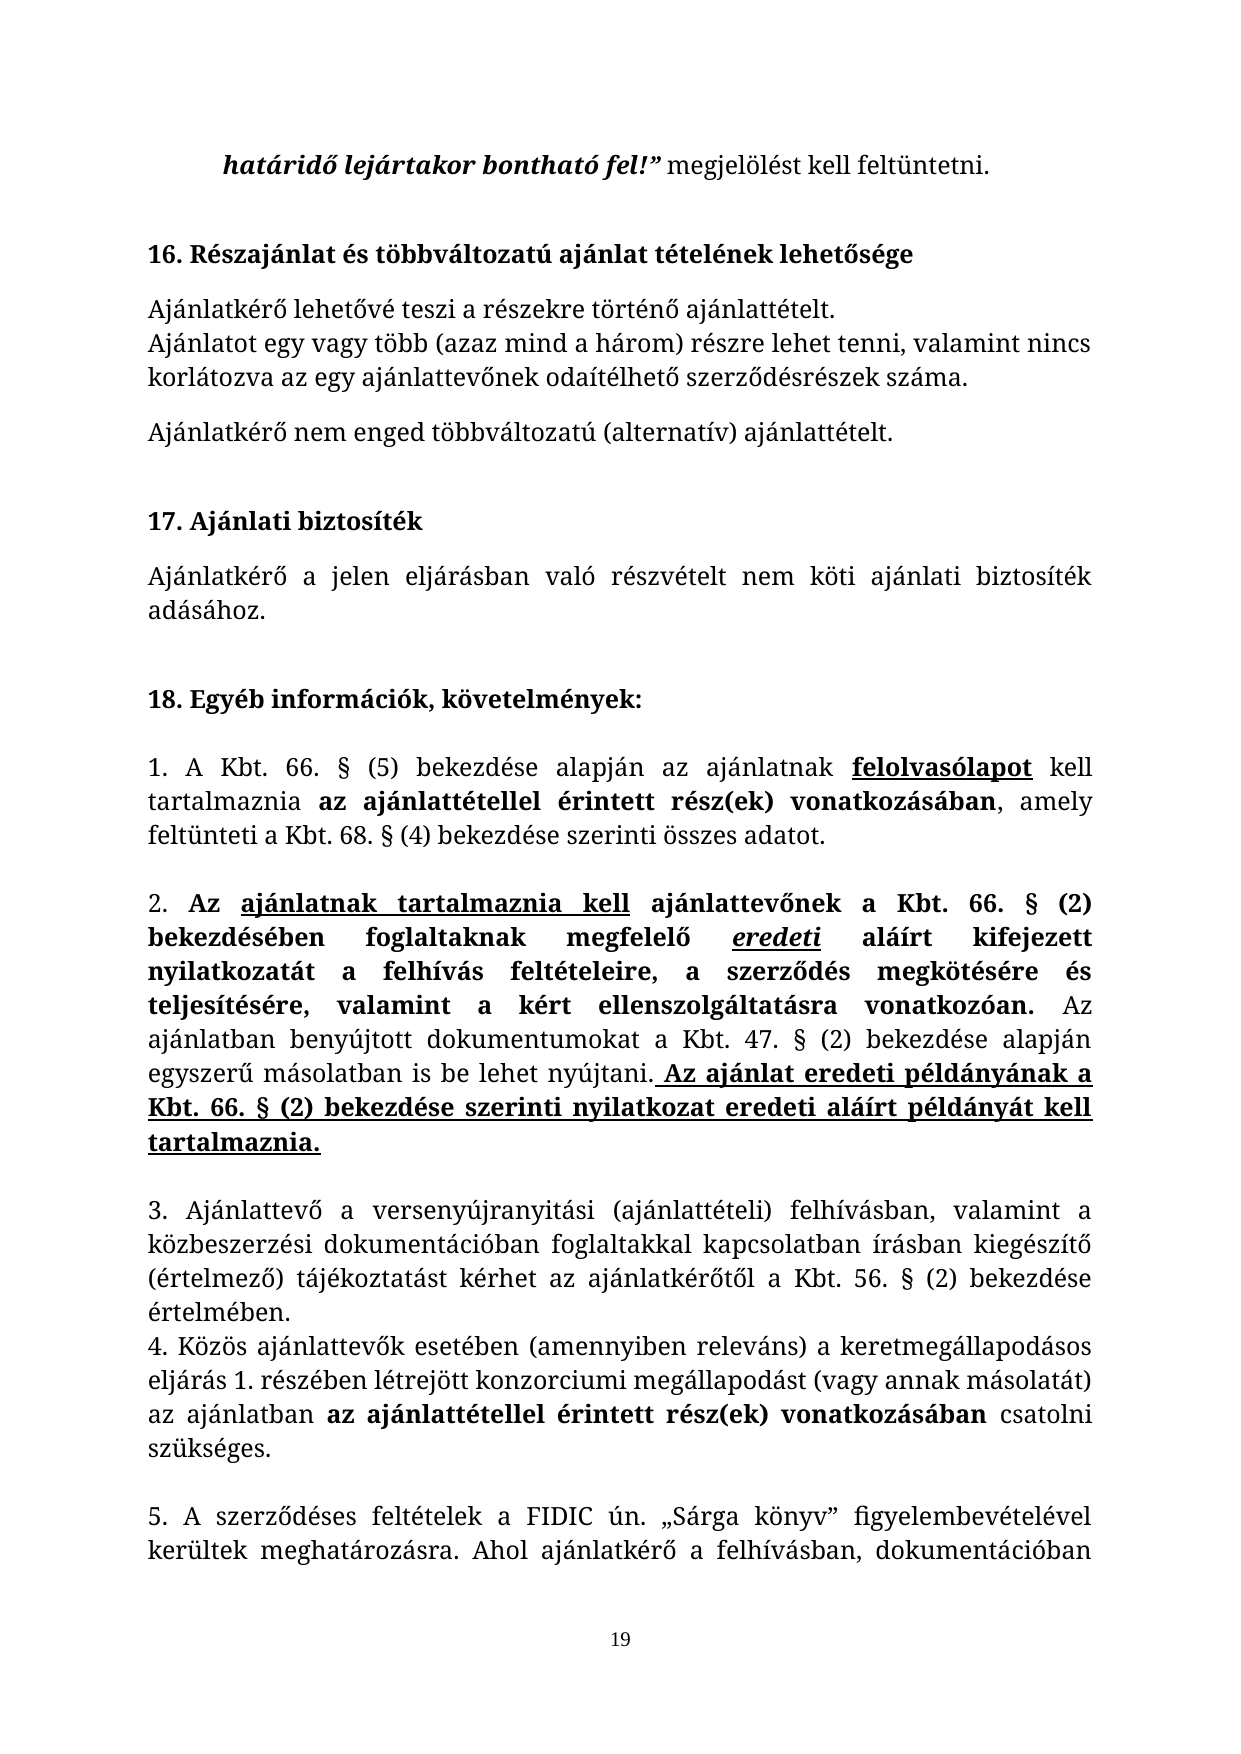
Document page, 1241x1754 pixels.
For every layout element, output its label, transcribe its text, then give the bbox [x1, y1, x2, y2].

text 4. Közös ajánlattevők esetében (amennyiben releváns) a keretmegállapodásos eljárás 1. részében létrejött konzorciumi megállapodást (vagy annak másolatát) az ajánlatban az ajánlattétellel érintett rész(ek) vonatkozásában csatolni szükséges. [148, 1328, 1093, 1465]
text Ajánlatkérő lehetővé teszi a részekre történő ajánlattételt. [148, 291, 1093, 326]
text 3. Ajánlattevő a versenyújranyitási (ajánlattételi) felhívásban, valamint a közbeszerzési dokumentációban foglaltakkal kapcsolatban írásban kiegészítő (értelmező) tájékoztatást kérhet az ajánlatkérőtől a Kbt. 56. § (2) bekezdése értelmében. [148, 1192, 1093, 1328]
text Ajánlatkérő nem enged többváltozatú (alternatív) ajánlattételt. [148, 414, 1093, 448]
text 2. Az ajánlatnak tartalmaznia kell ajánlattevőnek a Kbt. 66. § (2) bekezdésében foglaltaknak megfelelő eredeti aláírt kifejezett nyilatkozatát a felhívás feltételeire, a szerződés megkötésére és teljesítésére, valamint a kért ellenszolgáltatásra vonatkozóan. Az ajánlatban benyújtott dokumentumokat a Kbt. 47. § (2) bekezdése alapján egyszerű másolatban is be lehet nyújtani. Az ajánlat eredeti példányának a Kbt. 66. § (2) bekezdése szerinti nyilatkozat eredeti aláírt példányát kell tartalmaznia. [148, 1121, 1093, 1158]
text Ajánlatot egy vagy több (azaz mind a három) részre lehet tenni, valamint nincs korlátozva az egy ajánlattevőnek odaítélhető szerződésrészek száma. [148, 326, 1093, 394]
text 2. Az ajánlatnak tartalmaznia kell ajánlattevőnek a Kbt. 66. § (2) bekezdésében foglaltaknak megfelelő eredeti aláírt kifejezett nyilatkozatát a felhívás feltételeire, a szerződés megkötésére és teljesítésére, valamint a kért ellenszolgáltatásra vonatkozóan. Az ajánlatban benyújtott dokumentumokat a Kbt. 47. § (2) bekezdése alapján egyszerű másolatban is be lehet nyújtani. Az ajánlat eredeti példányának a Kbt. 66. § (2) bekezdése szerinti nyilatkozat eredeti aláírt példányát kell tartalmaznia. [148, 886, 1093, 1119]
text Ajánlatkérő a jelen eljárásban való részvételt nem köti ajánlati biztosíték adásához. [148, 558, 1093, 626]
text 1. A Kbt. 66. § (5) bekezdése alapján az ajánlatnak felolvasólapot kell tartalmaznia az ajánlattétellel érintett rész(ek) vonatkozásában, amely feltünteti a Kbt. 68. § (4) bekezdése szerinti összes adatot. [148, 749, 1093, 852]
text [148, 1499, 1093, 1567]
text 17. Ajánlati biztosíték [148, 503, 1093, 537]
text 16. Részajánlat és többváltozatú ajánlat tételének lehetősége [148, 237, 1093, 271]
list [185, 148, 1085, 182]
text 18. Egyéb információk, követelmények: [148, 681, 1093, 715]
